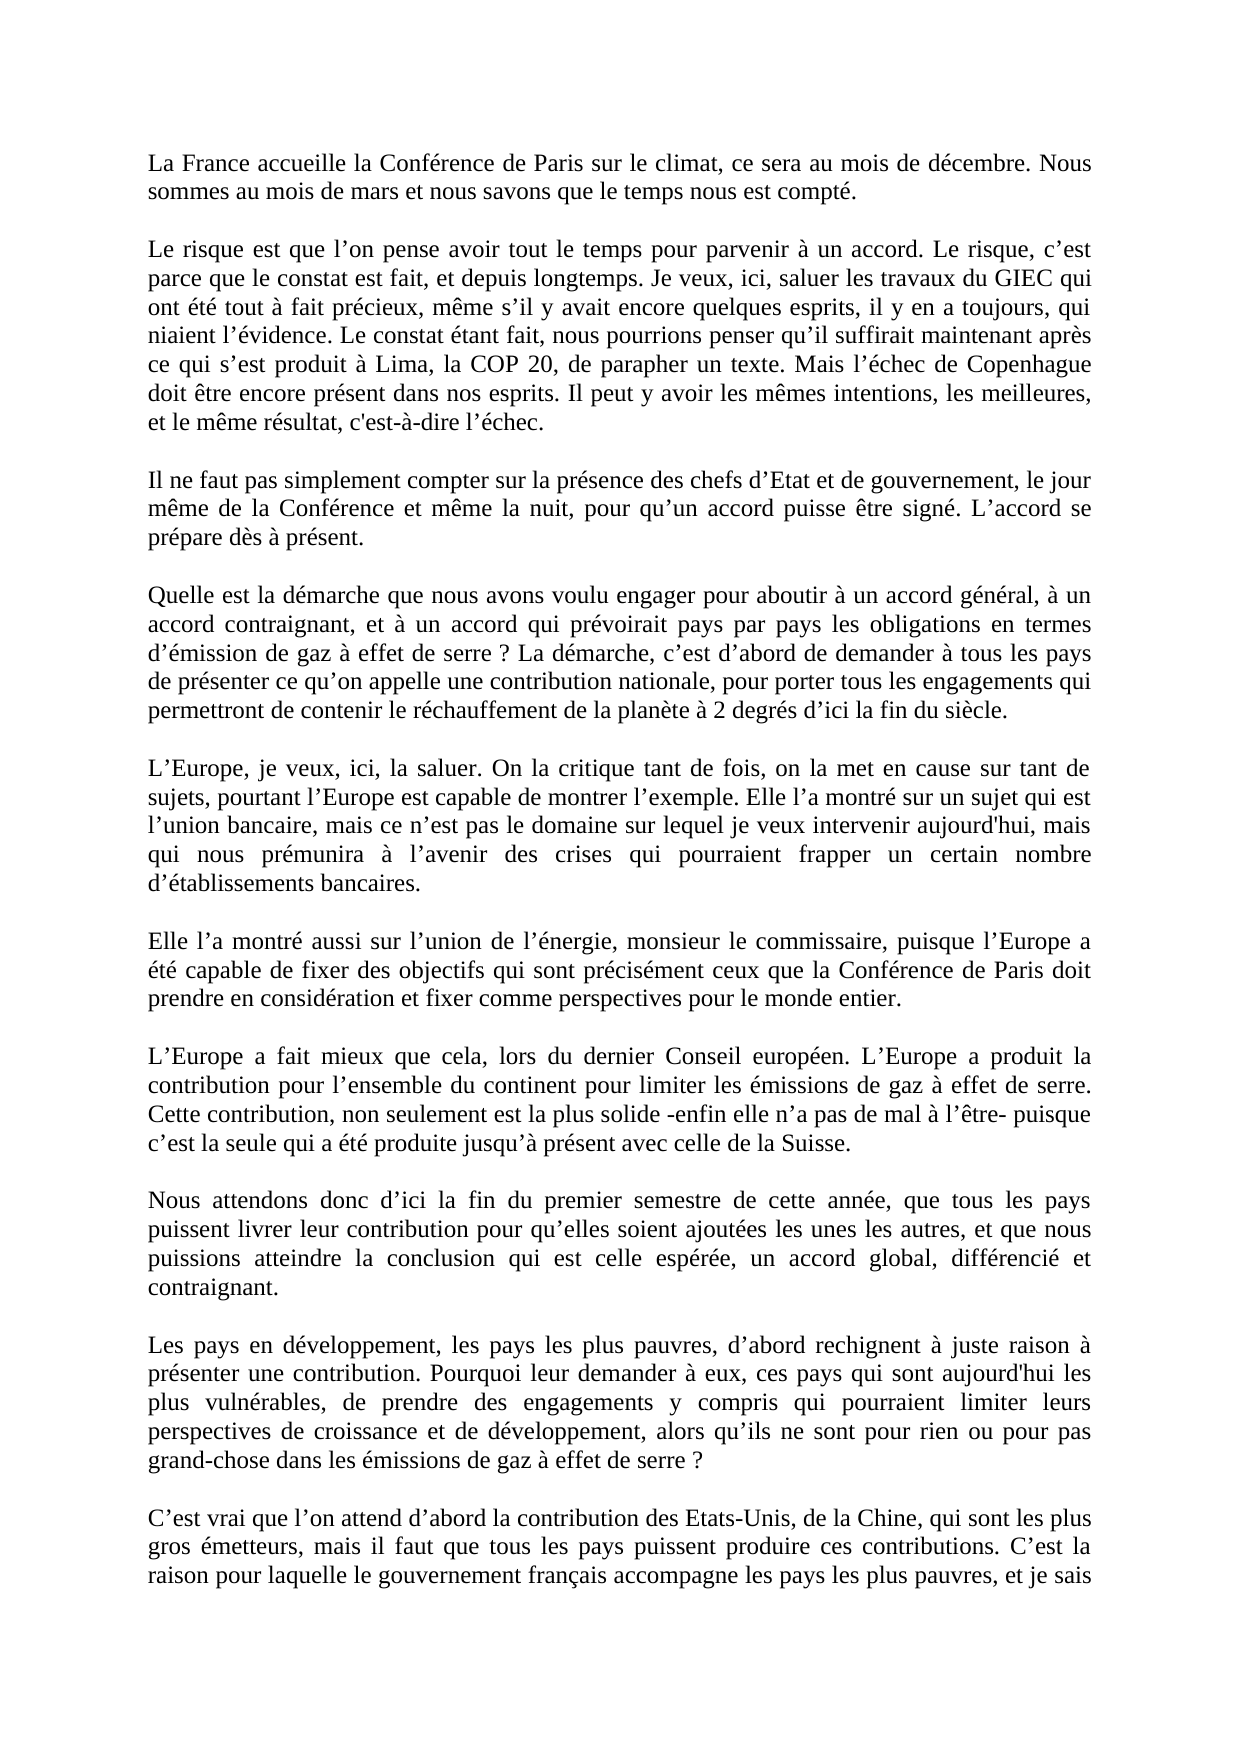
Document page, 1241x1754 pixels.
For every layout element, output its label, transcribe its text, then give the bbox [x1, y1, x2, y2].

text Nous attendons donc d’ici la fin du premier semestre de cette année, que tous les pays puissent livrer leur contribution pour qu’elles soient ajoutées les unes les autres, et que nous puissions atteindre la conclusion qui est celle espérée, un accord global, différencié et contraignant. [148, 1186, 1093, 1301]
text Les pays en développement, les pays les plus pauvres, d’abord rechignent à juste raison à présenter une contribution. Pourquoi leur demander à eux, ces pays qui sont aujourd'hui les plus vulnérables, de prendre des engagements y compris qui pourraient limiter leurs perspectives de croissance et de développement, alors qu’ils ne sont pour rien ou pour pas grand-chose dans les émissions de gaz à effet de serre ? [148, 1330, 1093, 1473]
text L’Europe, je veux, ici, la saluer. On la critique tant de fois, on la met en cause sur tant de sujets, pourtant l’Europe est capable de montrer l’exemple. Elle l’a montré sur un sujet qui est l’union bancaire, mais ce n’est pas le domaine sur lequel je veux intervenir aujourd'hui, mais qui nous prémunira à l’avenir des crises qui pourraient frapper un certain nombre d’établissements bancaires. [148, 753, 1093, 897]
text Elle l’a montré aussi sur l’union de l’énergie, monsieur le commissaire, puisque l’Europe a été capable de fixer des objectifs qui sont précisément ceux que la Conférence de Paris doit prendre en considération et fixer comme perspectives pour le monde entier. [148, 926, 1093, 1012]
text Il ne faut pas simplement compter sur la présence des chefs d’Etat et de gouvernement, le jour même de la Conférence et même la nuit, pour qu’un accord puisse être signé. L’accord se prépare dès à présent. [148, 465, 1093, 551]
text Le risque est que l’on pense avoir tout le temps pour parvenir à un accord. Le risque, c’est parce que le constat est fait, et depuis longtemps. Je veux, ici, saluer les travaux du GIEC qui ont été tout à fait précieux, même s’il y avait encore quelques esprits, il y en a toujours, qui niaient l’évidence. Le constat étant fait, nous pourrions penser qu’il suffirait maintenant après ce qui s’est produit à Lima, la COP 20, de parapher un texte. Mais l’échec de Copenhague doit être encore présent dans nos esprits. Il peut y avoir les mêmes intentions, les meilleures, et le même résultat, c'est-à-dire l’échec. [148, 234, 1093, 436]
text L’Europe a fait mieux que cela, lors du dernier Conseil européen. L’Europe a produit la contribution pour l’ensemble du continent pour limiter les émissions de gaz à effet de serre. Cette contribution, non seulement est la plus solide -enfin elle n’a pas de mal à l’être- puisque c’est la seule qui a été produite jusqu’à présent avec celle de la Suisse. [148, 1041, 1093, 1156]
text La France accueille la Conférence de Paris sur le climat, ce sera au mois de décembre. Nous sommes au mois de mars et nous savons que le temps nous est compté. [148, 148, 1093, 205]
text Quelle est la démarche que nous avons voulu engager pour aboutir à un accord général, à un accord contraignant, et à un accord qui prévoirait pays par pays les obligations en termes d’émission de gaz à effet de serre ? La démarche, c’est d’abord de demander à tous les pays de présenter ce qu’on appelle une contribution nationale, pour porter tous les engagements qui permettront de contenir le réchauffement de la planète à 2 degrés d’ici la fin du siècle. [148, 580, 1093, 724]
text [148, 1503, 1093, 1589]
